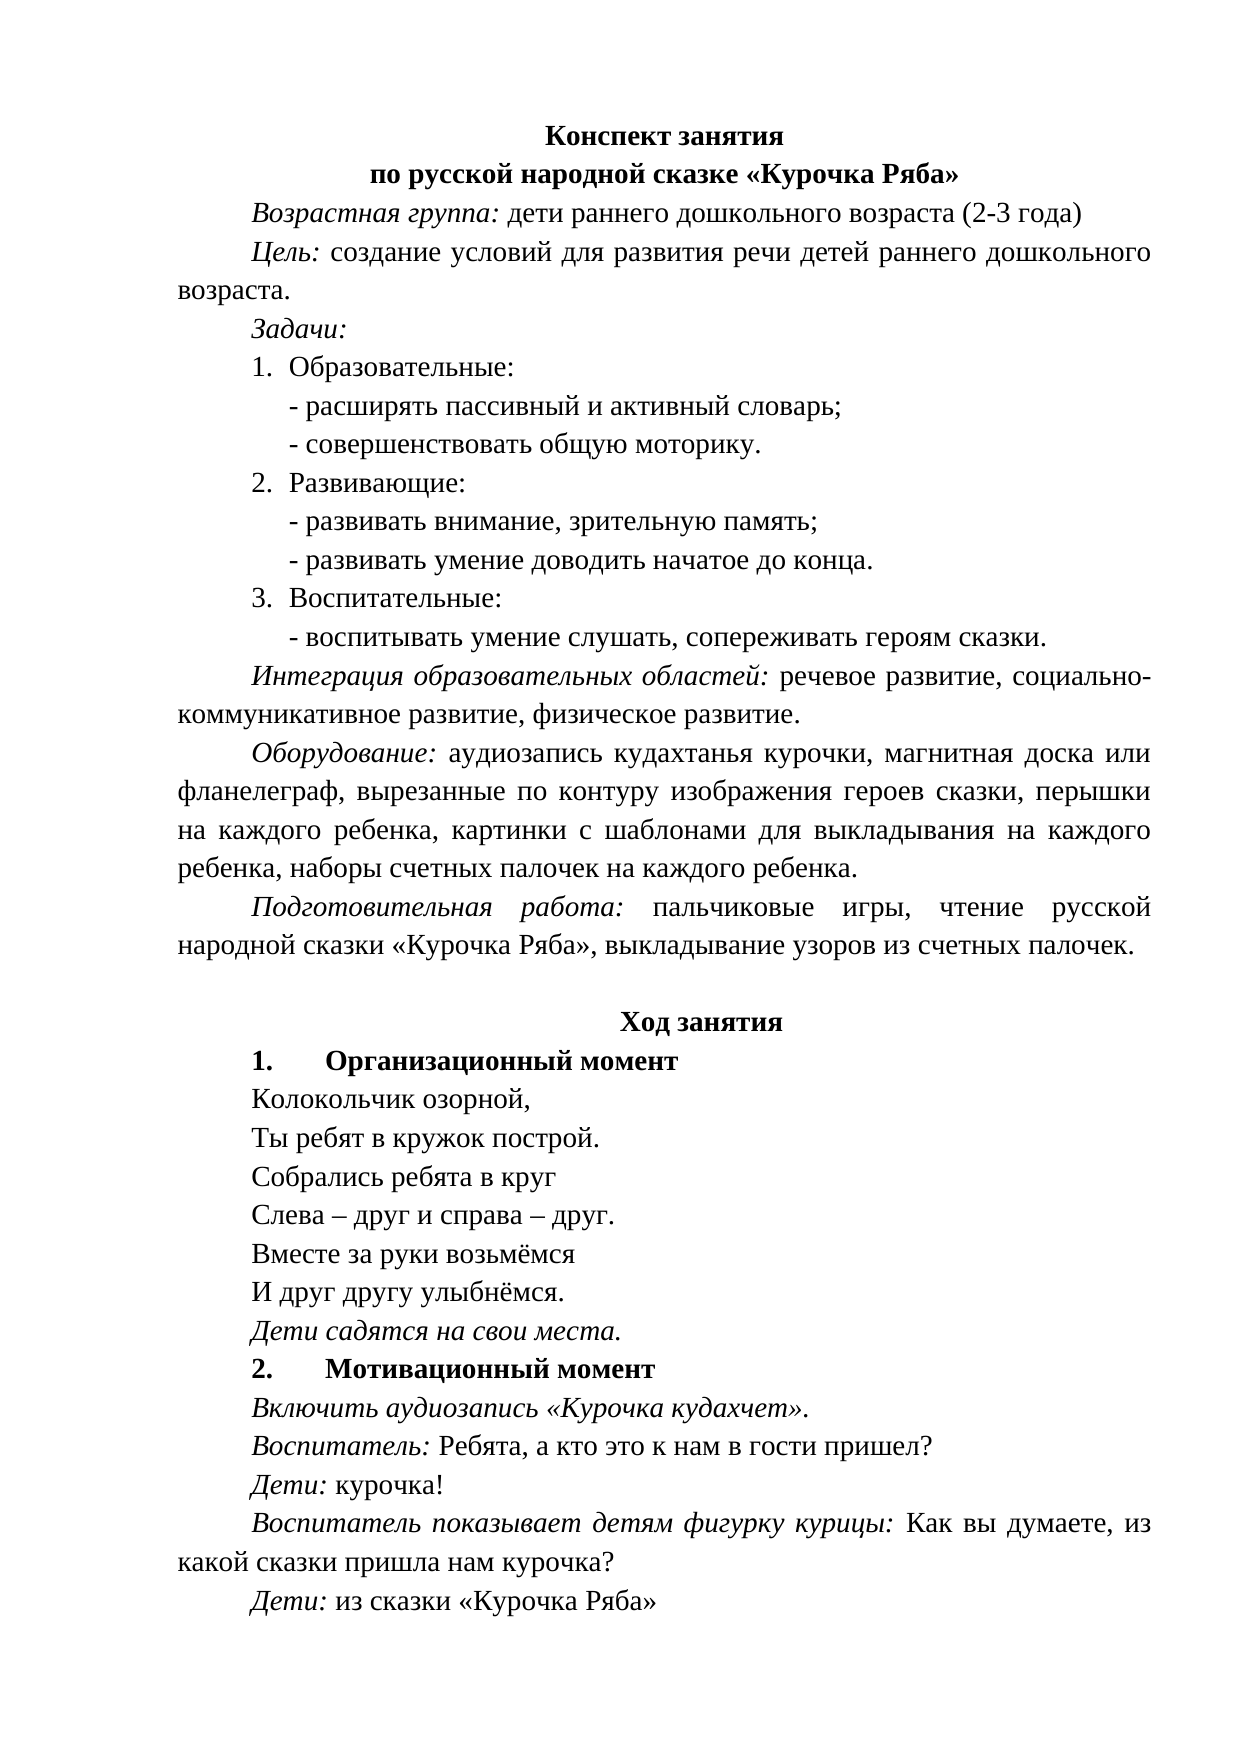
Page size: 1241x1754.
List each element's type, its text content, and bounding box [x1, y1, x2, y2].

text Собрались ребята в круг [177, 1159, 1152, 1192]
text Вместе за руки возьмёмся [177, 1236, 1152, 1269]
text Задачи: [177, 311, 1152, 344]
list Дети садятся на свои места. [177, 1313, 1152, 1346]
list - развивать внимание, зрительную память; [288, 503, 1152, 537]
text И друг другу улыбнёмся. [177, 1274, 1152, 1308]
text Оборудование: аудиозапись кудахтанья курочки, магнитная доска или фланелеграф, вырезанные по контуру изображения героев сказки, перышки на каждого ребенка, картинки с шаблонами для выкладывания на каждого ребенка, наборы счетных палочек на каждого ребенка. [177, 735, 1152, 884]
list Развивающие: [251, 465, 1152, 498]
text Колокольчик озорной, [177, 1082, 1152, 1115]
list Воспитательные: [251, 581, 1152, 614]
list Включить аудиозапись «Курочка кудахчет». [177, 1390, 1152, 1423]
list - воспитывать умение слушать, сопереживать героям сказки. [288, 619, 1152, 653]
text Возрастная группа: дети раннего дошкольного возраста (2-3 года) [177, 195, 1152, 229]
list Дети: курочка! [177, 1467, 1152, 1501]
list - расширять пассивный и активный словарь; [288, 388, 1152, 421]
text Конспект занятия [177, 118, 1152, 152]
list Дети: из сказки «Курочка Ряба» [177, 1583, 1152, 1616]
text Цель: создание условий для развития речи детей раннего дошкольного возраста. [177, 234, 1152, 306]
text по русской народной сказке «Курочка Ряба» [177, 157, 1152, 190]
list Образовательные: [251, 349, 1152, 383]
list Воспитатель показывает детям фигурку курицы: Как вы думаете, из какой сказки пришла нам курочка? [177, 1506, 1152, 1578]
list Мотивационный момент [177, 1351, 1152, 1385]
list - совершенствовать общую моторику. [288, 426, 1152, 460]
text Слева – друг и справа – друг. [177, 1197, 1152, 1231]
list Организационный момент [177, 1043, 1152, 1077]
text Ход занятия [251, 1004, 1152, 1038]
text Подготовительная работа: пальчиковые игры, чтение русской народной сказки «Курочка Ряба», выкладывание узоров из счетных палочек. [177, 889, 1152, 961]
text Ты ребят в кружок построй. [177, 1120, 1152, 1154]
list - развивать умение доводить начатое до конца. [288, 542, 1152, 576]
text Интеграция образовательных областей: речевое развитие, социально-коммуникативное развитие, физическое развитие. [177, 658, 1152, 730]
list Воспитатель: Ребята, а кто это к нам в гости пришел? [177, 1428, 1152, 1462]
